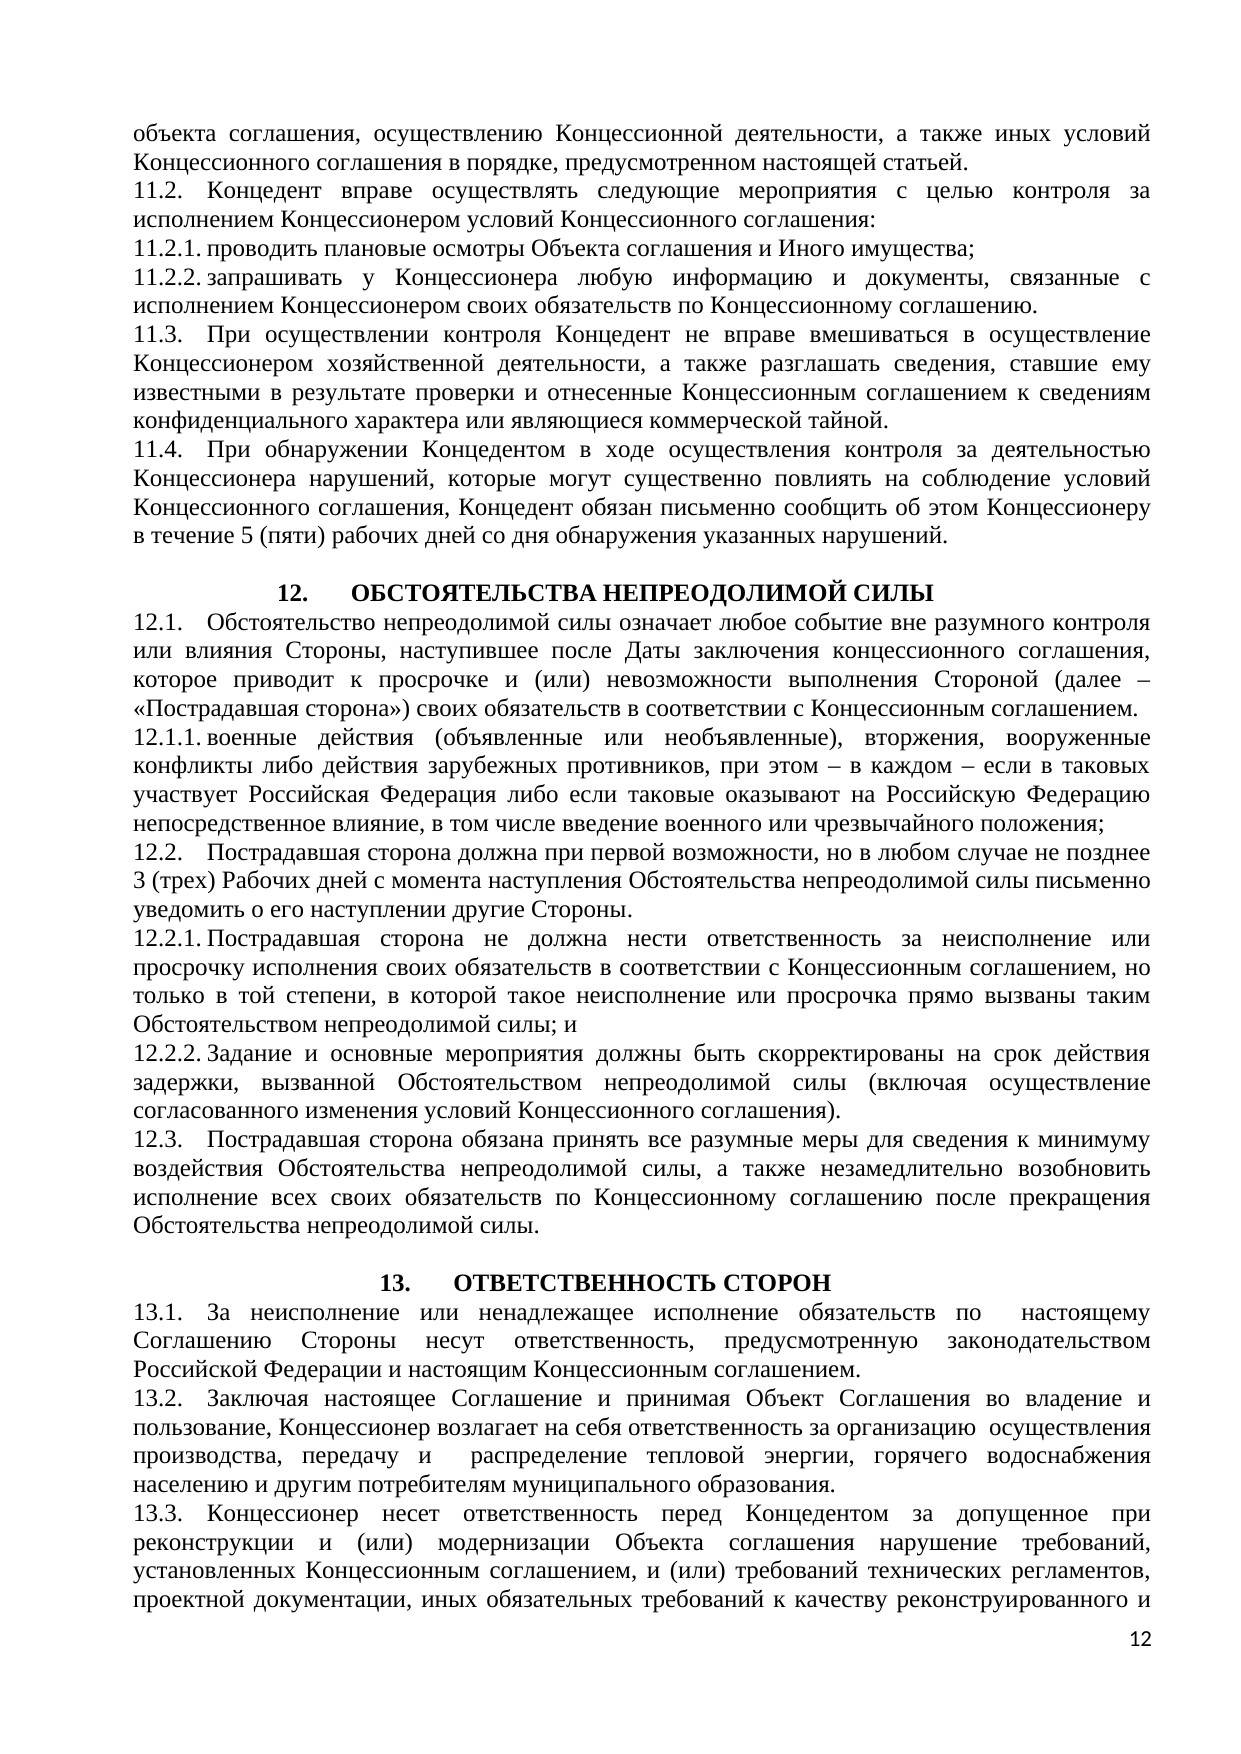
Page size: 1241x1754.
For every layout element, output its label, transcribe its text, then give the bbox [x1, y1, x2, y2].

subtitle ОБСТОЯТЕЛЬСТВА НЕПРЕОДОЛИМОЙ СИЛЫ [59, 578, 1152, 607]
list проводить плановые осмотры Объекта соглашения и Иного имущества; [133, 233, 1152, 262]
list Задание и основные мероприятия должны быть скорректированы на срок действия задержки, вызванной Обстоятельством непреодолимой силы (включая осуществление согласованного изменения условий Концессионного соглашения). [133, 1038, 1152, 1124]
subtitle ОТВЕТСТВЕННОСТЬ СТОРОН [59, 1268, 1152, 1297]
list Пострадавшая сторона должна при первой возможности, но в любом случае не позднее 3 (трех) Рабочих дней с момента наступления Обстоятельства непреодолимой силы письменно уведомить о его наступлении другие Стороны. [133, 837, 1152, 923]
list Обстоятельство непреодолимой силы означает любое событие вне разумного контроля или влияния Стороны, наступившее после Даты заключения концессионного соглашения, которое приводит к просрочке и (или) невозможности выполнения Стороной (далее – «Пострадавшая сторона») своих обязательств в соответствии с Концессионным соглашением. [133, 607, 1152, 722]
list запрашивать у Концессионера любую информацию и документы, связанные с исполнением Концессионером своих обязательств по Концессионному соглашению. [133, 262, 1152, 319]
list Пострадавшая сторона не должна нести ответственность за неисполнение или просрочку исполнения своих обязательств в соответствии с Концессионным соглашением, но только в той степени, в которой такое неисполнение или просрочка прямо вызваны таким Обстоятельством непреодолимой силы; и [133, 923, 1152, 1038]
list Пострадавшая сторона обязана принять все разумные меры для сведения к минимуму воздействия Обстоятельства непреодолимой силы, а также незамедлительно возобновить исполнение всех своих обязательств по Концессионному соглашению после прекращения Обстоятельства непреодолимой силы. [133, 1124, 1152, 1239]
list При обнаружении Концедентом в ходе осуществления контроля за деятельностью Концессионера нарушений, которые могут существенно повлиять на соблюдение условий Концессионного соглашения, Концедент обязан письменно сообщить об этом Концессионеру в течение 5 (пяти) рабочих дней со дня обнаружения указанных нарушений. [133, 434, 1152, 549]
list За неисполнение или ненадлежащее исполнение обязательств по настоящему Соглашению Стороны несут ответственность, предусмотренную законодательством Российской Федерации и настоящим Концессионным соглашением. [133, 1297, 1152, 1383]
list военные действия (объявленные или необъявленные), вторжения, вооруженные конфликты либо действия зарубежных противников, при этом – в каждом – если в таковых участвует Российская Федерация либо если таковые оказывают на Российскую Федерацию непосредственное влияние, в том числе введение военного или чрезвычайного положения; [133, 722, 1152, 837]
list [133, 1498, 1152, 1613]
list Заключая настоящее Соглашение и принимая Объект Соглашения во владение и пользование, Концессионер возлагает на себя ответственность за организацию осуществления производства, передачу и распределение тепловой энергии, горячего водоснабжения населению и другим потребителям муниципального образования. [133, 1383, 1152, 1498]
list Концедент вправе осуществлять следующие мероприятия с целью контроля за исполнением Концессионером условий Концессионного соглашения: [133, 176, 1152, 233]
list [133, 118, 1152, 176]
list При осуществлении контроля Концедент не вправе вмешиваться в осуществление Концессионером хозяйственной деятельности, а также разглашать сведения, ставшие ему известными в результате проверки и отнесенные Концессионным соглашением к сведениям конфиденциального характера или являющиеся коммерческой тайной. [133, 319, 1152, 434]
